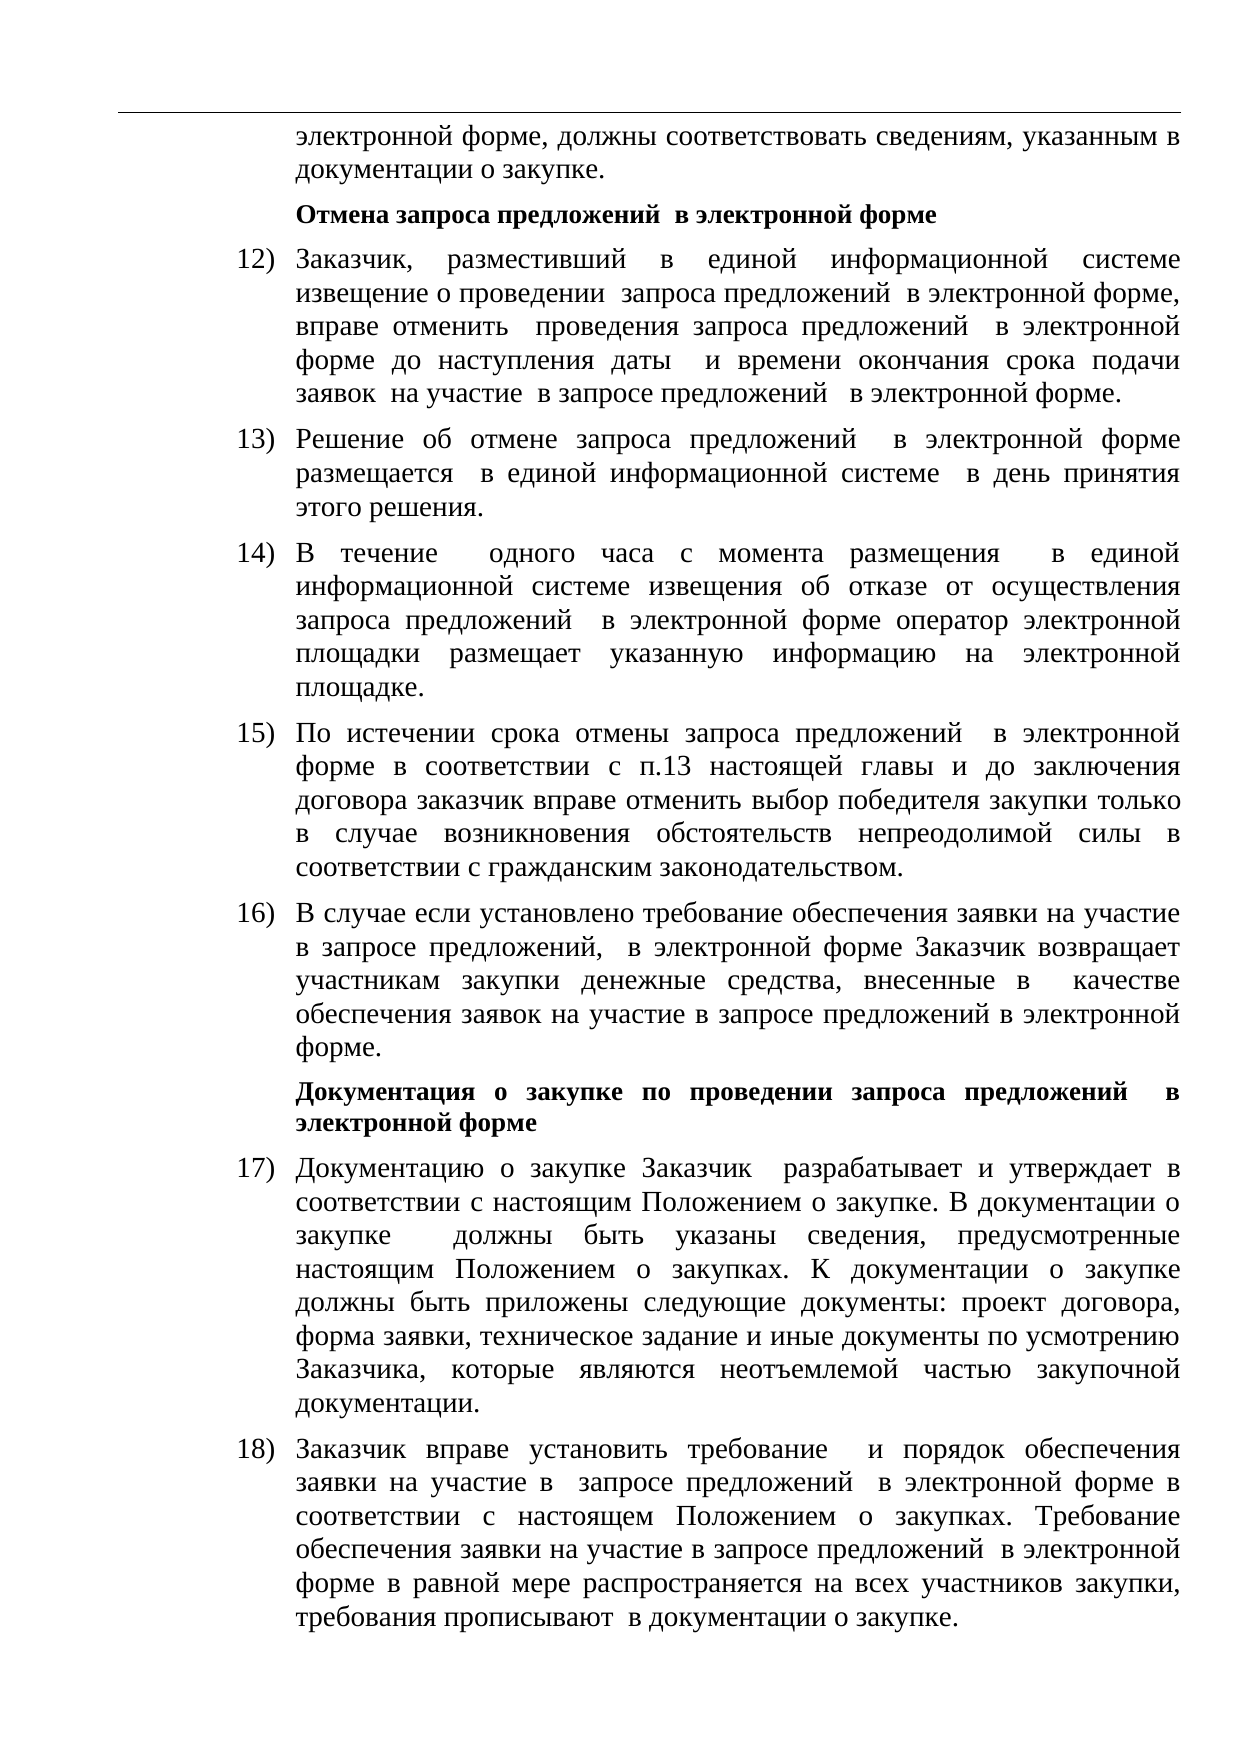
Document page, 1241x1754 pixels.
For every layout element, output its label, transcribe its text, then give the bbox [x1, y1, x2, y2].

text Заказчик, разместивший в единой информационной системе извещение о проведении запроса предложений в электронной форме, вправе отменить проведения запроса предложений в электронной форме до наступления даты и времени окончания срока подачи заявок на участие в запросе предложений в электронной форме. [236, 241, 1181, 409]
text Решение об отмене запроса предложений в электронной форме размещается в единой информационной системе в день принятия этого решения. [236, 422, 1181, 522]
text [236, 118, 1181, 185]
text В течение одного часа с момента размещения в единой информационной системе извещения об отказе от осуществления запроса предложений в электронной форме оператор электронной площадки размещает указанную информацию на электронной площадке. [236, 535, 1181, 702]
text По истечении срока отмены запроса предложений в электронной форме в соответствии с п.13 настоящей главы и до заключения договора заказчик вправе отменить выбор победителя закупки только в случае возникновения обстоятельств непреодолимой силы в соответствии с гражданским законодательством. [236, 715, 1181, 883]
text Документацию о закупке Заказчик разрабатывает и утверждает в соответствии с настоящим Положением о закупке. В документации о закупке должны быть указаны сведения, предусмотренные настоящим Положением о закупках. К документации о закупке должны быть приложены следующие документы: проект договора, форма заявки, техническое задание и иные документы по усмотрению Заказчика, которые являются неотъемлемой частью закупочной документации. [236, 1150, 1181, 1418]
text В случае если установлено требование обеспечения заявки на участие в запросе предложений, в электронной форме Заказчик возвращает участникам закупки денежные средства, внесенные в качестве обеспечения заявок на участие в запросе предложений в электронной форме. [236, 895, 1181, 1063]
text Заказчик вправе установить требование и порядок обеспечения заявки на участие в запросе предложений в электронной форме в соответствии с настоящем Положением о закупках. Требование обеспечения заявки на участие в запросе предложений в электронной форме в равной мере распространяется на всех участников закупки, требования прописывают в документации о закупке. [236, 1431, 1181, 1632]
list Документация о закупке по проведении запроса предложений в электронной форме [295, 1075, 1181, 1138]
list Отмена запроса предложений в электронной форме [295, 198, 1181, 229]
